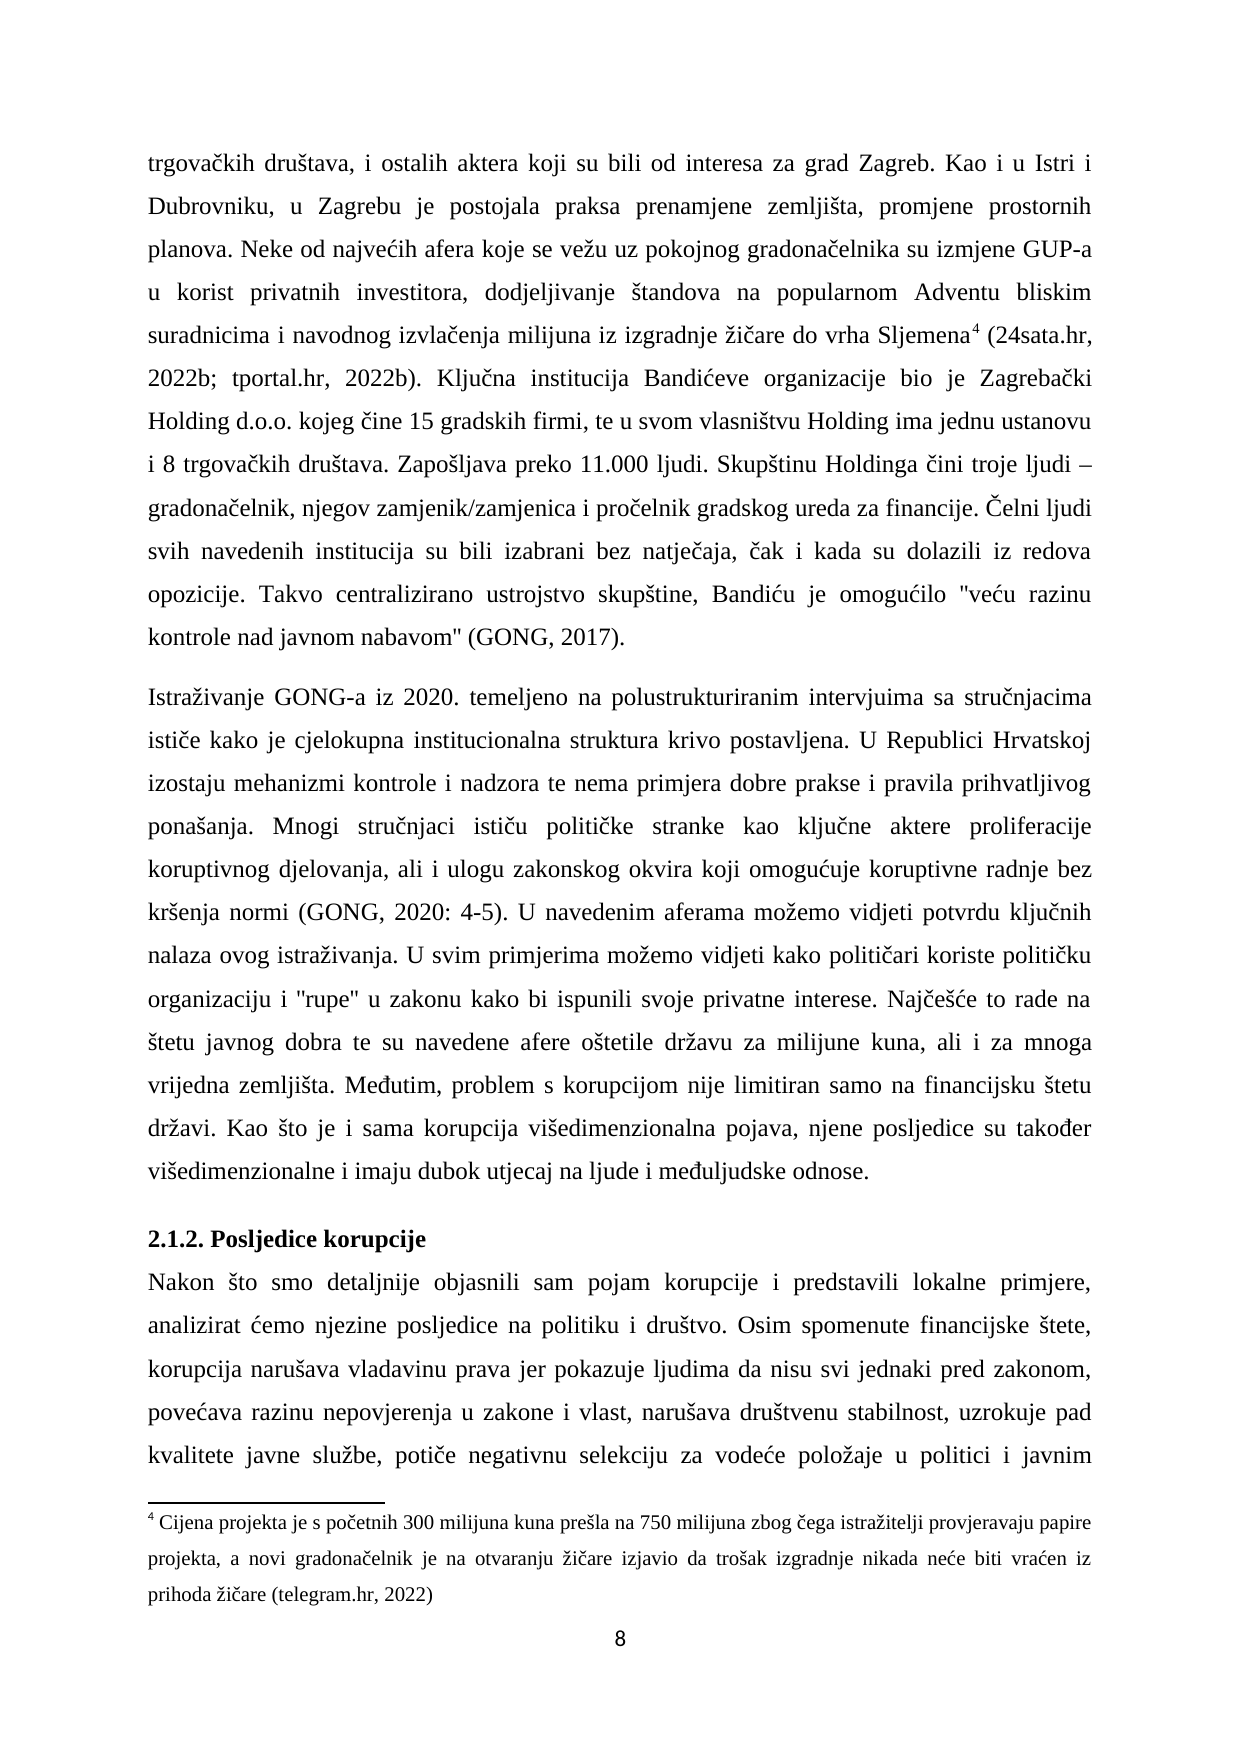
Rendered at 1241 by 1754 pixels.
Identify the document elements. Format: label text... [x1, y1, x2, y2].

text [148, 148, 1093, 651]
text Istraživanje GONG-a iz 2020. temeljeno na polustrukturiranim intervjuima sa stručnjacima ističe kako je cjelokupna institucionalna struktura krivo postavljena. U Republici Hrvatskoj izostaju mehanizmi kontrole i nadzora te nema primjera dobre prakse i pravila prihvatljivog ponašanja. Mnogi stručnjaci ističu političke stranke kao ključne aktere proliferacije koruptivnog djelovanja, ali i ulogu zakonskog okvira koji omogućuje koruptivne radnje bez kršenja normi (GONG, 2020: 4-5). U navedenim aferama možemo vidjeti potvrdu ključnih nalaza ovog istraživanja. U svim primjerima možemo vidjeti kako političari koriste političku organizaciju i ''rupe'' u zakonu kako bi ispunili svoje privatne interese. Najčešće to rade na štetu javnog dobra te su navedene afere oštetile državu za milijune kuna, ali i za mnoga vrijedna zemljišta. Međutim, problem s korupcijom nije limitiran samo na financijsku štetu državi. Kao što je i sama korupcija višedimenzionalna pojava, njene posljedice su također višedimenzionalne i imaju dubok utjecaj na ljude i međuljudske odnose. [148, 682, 1093, 1185]
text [148, 1267, 1093, 1469]
subtitle 2.1.2. Posljedice korupcije [148, 1224, 1093, 1253]
